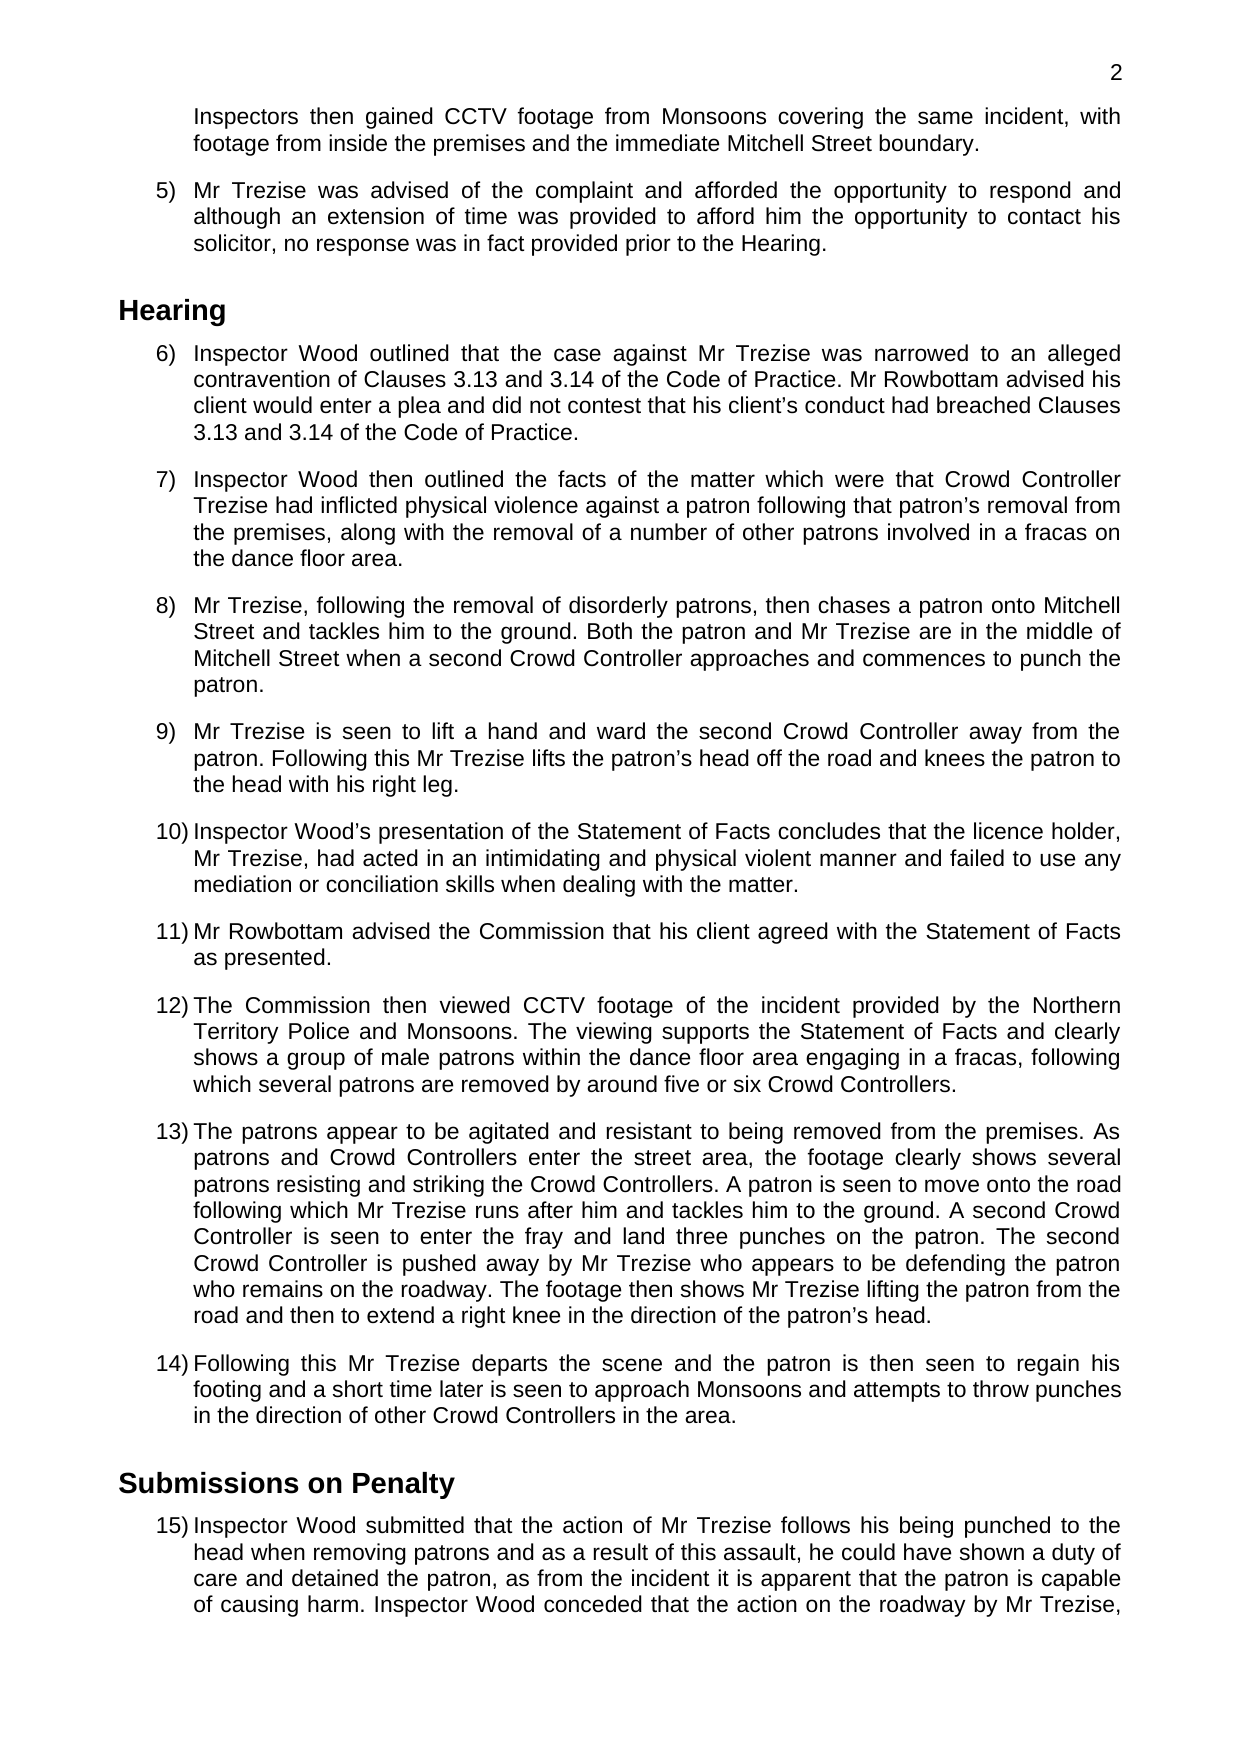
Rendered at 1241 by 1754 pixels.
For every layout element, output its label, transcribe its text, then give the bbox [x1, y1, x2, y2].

list Mr Trezise, following the removal of disorderly patrons, then chases a patron onto Mitchell Street and tackles him to the ground. Both the patron and Mr Trezise are in the middle of Mitchell Street when a second Crowd Controller approaches and commences to punch the patron. [156, 592, 1122, 697]
list The patrons appear to be agitated and resistant to being removed from the premises. As patrons and Crowd Controllers enter the street area, the footage clearly shows several patrons resisting and striking the Crowd Controllers. A patron is seen to move onto the road following which Mr Trezise runs after him and tackles him to the ground. A second Crowd Controller is seen to enter the fray and land three punches on the patron. The second Crowd Controller is pushed away by Mr Trezise who appears to be defending the patron who remains on the roadway. The footage then shows Mr Trezise lifting the patron from the road and then to extend a right knee in the direction of the patron’s head. [156, 1118, 1122, 1329]
list Mr Rowbottam advised the Commission that his client agreed with the Statement of Facts as presented. [156, 918, 1122, 971]
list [156, 1512, 1122, 1617]
list Mr Trezise is seen to lift a hand and ward the second Crowd Controller away from the patron. Following this Mr Trezise lifts the patron’s head off the road and knees the patron to the head with his right leg. [156, 718, 1122, 797]
subtitle Hearing [118, 293, 1122, 327]
list Inspector Wood then outlined the facts of the matter which were that Crowd Controller Trezise had inflicted physical violence against a patron following that patron’s removal from the premises, along with the removal of a number of other patrons involved in a fracas on the dance floor area. [156, 466, 1122, 571]
list Inspector Wood outlined that the case against Mr Trezise was narrowed to an alleged contravention of Clauses 3.13 and 3.14 of the Code of Practice. Mr Rowbottam advised his client would enter a plea and did not contest that his client’s conduct had breached Clauses 3.13 and 3.14 of the Code of Practice. [156, 339, 1122, 445]
list Mr Trezise was advised of the complaint and afforded the opportunity to respond and although an extension of time was provided to afford him the opportunity to contact his solicitor, no response was in fact provided prior to the Hearing. [156, 177, 1122, 256]
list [156, 103, 1122, 156]
list Following this Mr Trezise departs the scene and the patron is then seen to regain his footing and a short time later is seen to approach Monsoons and attempts to throw punches in the direction of other Crowd Controllers in the area. [156, 1349, 1122, 1428]
list The Commission then viewed CCTV footage of the incident provided by the Northern Territory Police and Monsoons. The viewing supports the Statement of Facts and clearly shows a group of male patrons within the dance floor area engaging in a fracas, following which several patrons are removed by around five or six Crowd Controllers. [156, 992, 1122, 1097]
subtitle Submissions on Penalty [118, 1466, 1122, 1499]
list Inspector Wood’s presentation of the Statement of Facts concludes that the licence holder, Mr Trezise, had acted in an intimidating and physical violent manner and failed to use any mediation or conciliation skills when dealing with the matter. [156, 818, 1122, 897]
